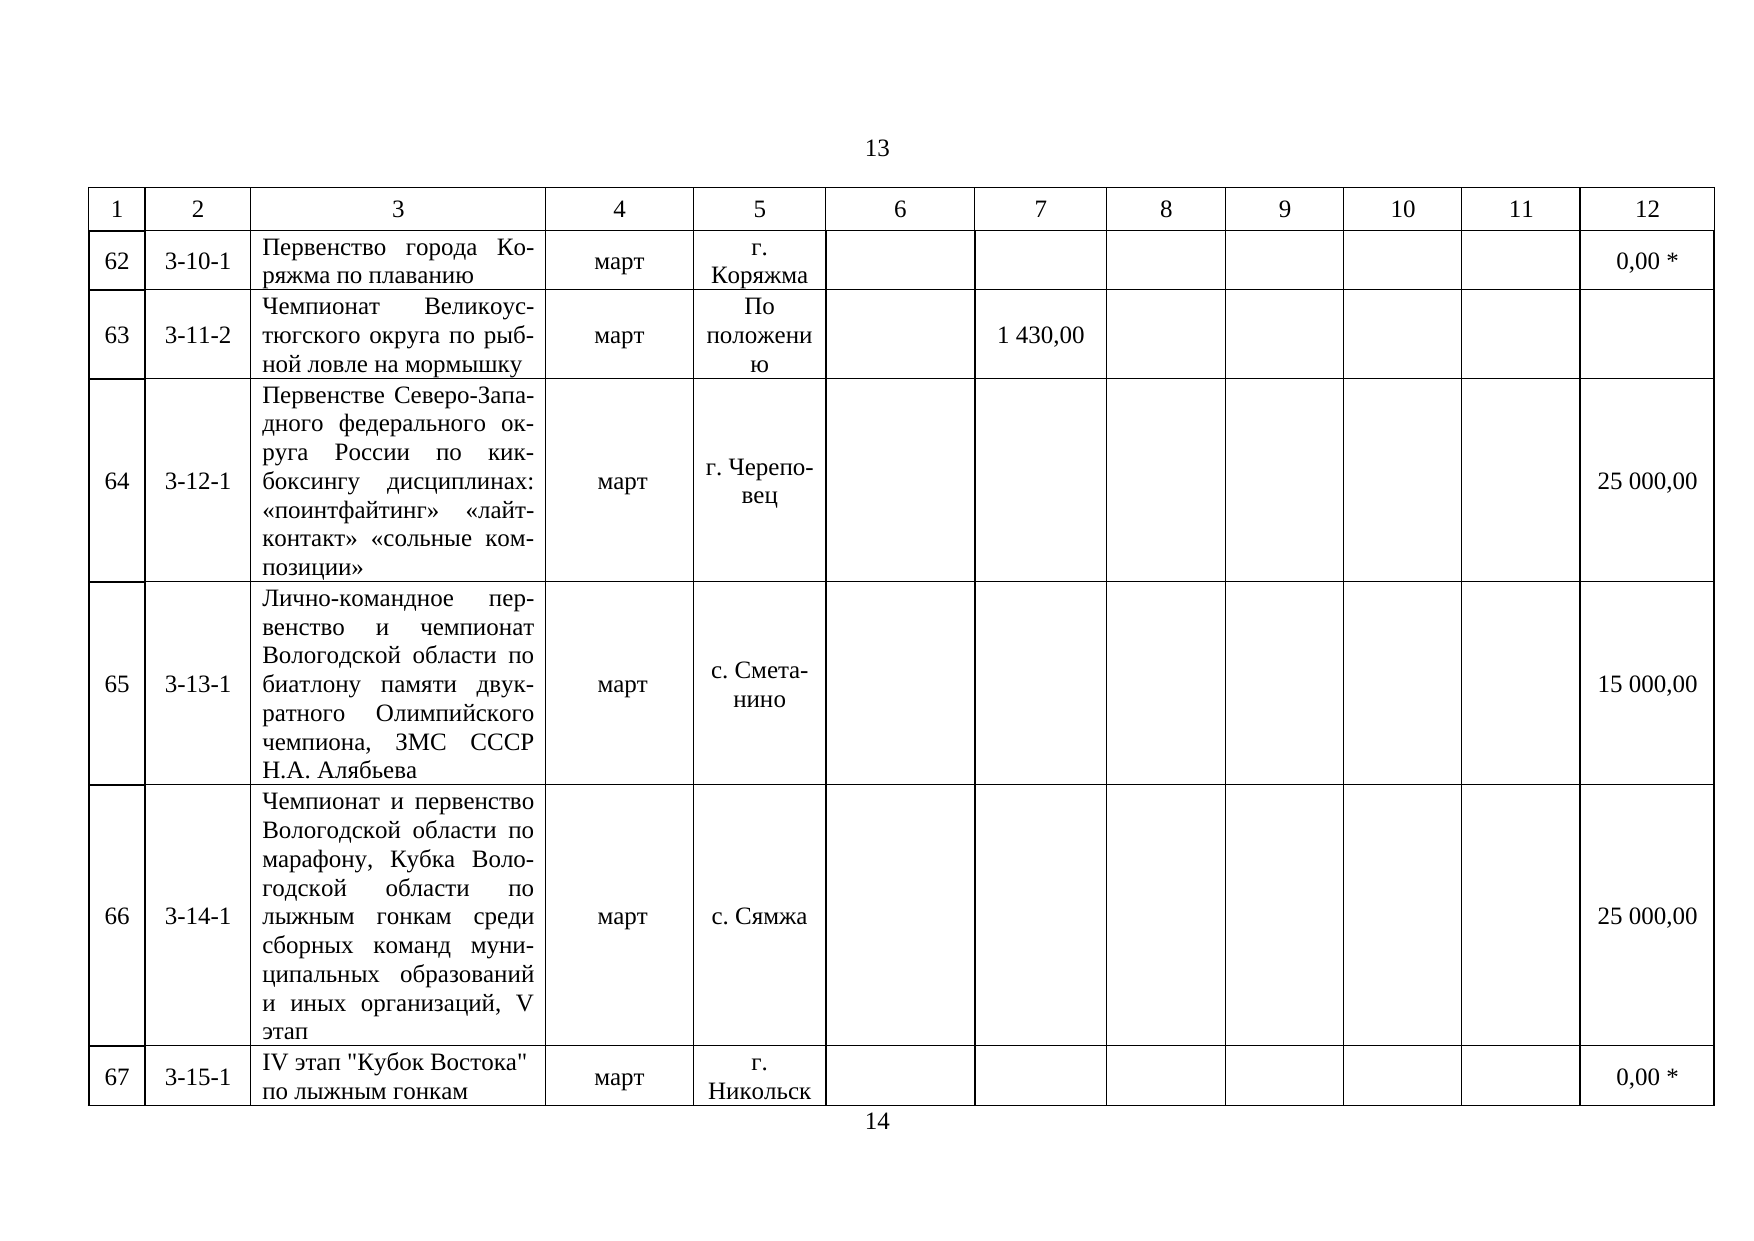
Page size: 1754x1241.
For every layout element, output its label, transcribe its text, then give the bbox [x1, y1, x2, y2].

table_cell март [546, 290, 693, 378]
table_cell 63 [90, 291, 144, 378]
table_cell март [546, 785, 693, 1045]
table_cell [1107, 582, 1225, 784]
table_cell [1462, 785, 1579, 1045]
table_cell г. Коряжма [694, 231, 825, 289]
table_cell [1226, 379, 1343, 581]
table_cell [1344, 1046, 1461, 1105]
table_cell 3-11-2 [146, 290, 250, 378]
table_cell 66 [90, 786, 144, 1045]
table_cell 65 [90, 583, 144, 784]
table_cell [1344, 582, 1461, 784]
table_cell 67 [90, 1047, 144, 1105]
table_header 11 [1462, 188, 1579, 230]
table_cell 3-12-1 [146, 379, 250, 581]
table_cell [1344, 785, 1461, 1045]
table_header 7 [975, 188, 1106, 230]
table_cell 0,00 * [1581, 231, 1713, 289]
table_cell 62 [90, 232, 144, 289]
table_cell [976, 1046, 1106, 1105]
table_cell 25 000,00 [1581, 379, 1713, 581]
table_cell [827, 290, 974, 378]
text 14 [89, 1106, 1665, 1134]
table_cell [976, 582, 1106, 784]
table_cell [976, 785, 1106, 1045]
table_cell [1226, 290, 1343, 378]
table_cell [1107, 785, 1225, 1045]
table_cell IV этап "Кубок Востока" по лыжным гонкам [251, 1046, 545, 1105]
table_cell [1107, 1046, 1225, 1105]
table_cell [1462, 582, 1579, 784]
table_cell 3-14-1 [146, 785, 250, 1045]
table_cell [1344, 379, 1461, 581]
table_cell г. Никольск [694, 1046, 825, 1105]
table_cell [1107, 379, 1225, 581]
table_cell с. Сямжа [694, 785, 825, 1045]
table_cell март [546, 231, 693, 289]
table_cell [1462, 231, 1579, 289]
table_cell [1226, 1046, 1343, 1105]
table_cell [976, 231, 1106, 289]
table_cell 1 430,00 [976, 290, 1106, 378]
table_cell 15 000,00 [1581, 582, 1713, 784]
table_cell [1581, 290, 1713, 378]
table_cell 3-15-1 [146, 1046, 250, 1105]
table_cell [1107, 231, 1225, 289]
table_cell Лично-командное пер-венство и чемпионат Вологодской области по биатлону памяти двук-ратного Олимпийского чемпиона, ЗМС СССР Н.А. Алябьева [251, 582, 545, 784]
table_cell март [546, 1046, 693, 1105]
table_cell [1462, 1046, 1579, 1105]
table_cell март [546, 379, 693, 581]
table_header 3 [251, 188, 545, 230]
table_cell Первенство города Ко-ряжма по плаванию [251, 231, 545, 289]
table_cell [1462, 379, 1579, 581]
table_header 2 [146, 188, 250, 230]
table_cell [827, 785, 974, 1045]
table_cell [1226, 785, 1343, 1045]
table_cell г. Черепо-вец [694, 379, 825, 581]
table_cell По положению [694, 290, 825, 378]
table_header 6 [826, 188, 974, 230]
table_cell [827, 582, 974, 784]
table_cell Чемпионат Великоус-тюгского округа по рыб-ной ловле на мормышку [251, 290, 545, 378]
table_header 1 [89, 188, 144, 230]
table_cell 3-10-1 [146, 231, 250, 289]
table_header 10 [1344, 188, 1461, 230]
table_cell [1107, 290, 1225, 378]
table_cell [827, 231, 974, 289]
table_cell с. Смета-нино [694, 582, 825, 784]
table_cell [1344, 290, 1461, 378]
table_cell [1462, 290, 1579, 378]
table_cell [1226, 582, 1343, 784]
table_header 8 [1107, 188, 1225, 230]
text 13 [89, 133, 1665, 162]
table_cell [827, 379, 974, 581]
table_header 5 [694, 188, 825, 230]
table_cell 0,00 * [1581, 1046, 1713, 1105]
table_cell Чемпионат и первенство Вологодской области по марафону, Кубка Воло-годской области по лыжным гонкам среди сборных команд муни-ципальных образований и иных организаций, V этап [251, 785, 545, 1045]
table_header 12 [1581, 188, 1714, 230]
table_cell [976, 379, 1106, 581]
table_cell [1226, 231, 1343, 289]
table_cell Первенстве Северо-Запа-дного федерального ок-руга России по кик-боксингу дисциплинах: «поинтфайтинг» «лайт-контакт» «сольные ком-позиции» [251, 379, 545, 581]
table_header 9 [1226, 188, 1343, 230]
table_cell 25 000,00 [1581, 785, 1713, 1045]
table_cell [1344, 231, 1461, 289]
table_cell 64 [90, 380, 144, 581]
table_cell [827, 1046, 974, 1105]
table_cell 3-13-1 [146, 582, 250, 784]
table_header 4 [546, 188, 693, 230]
table_cell март [546, 582, 693, 784]
